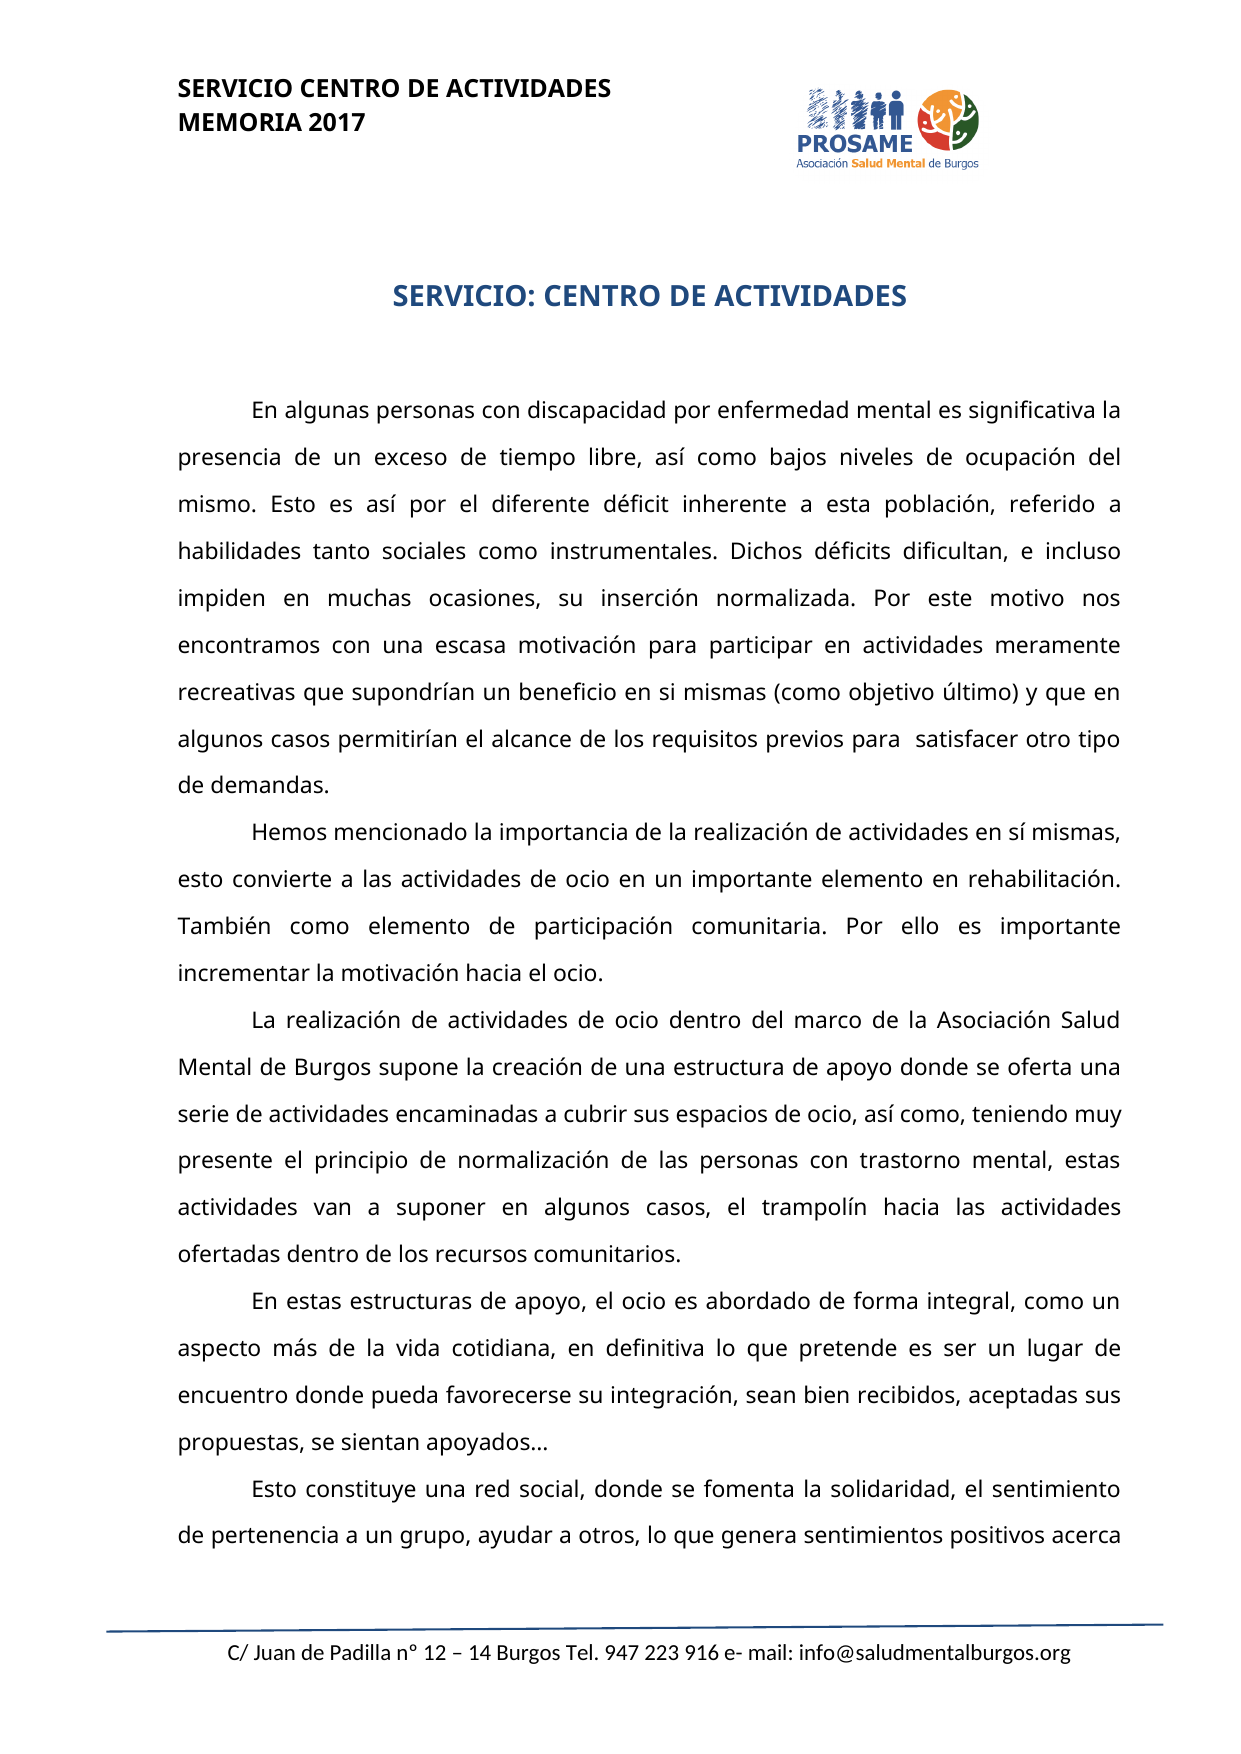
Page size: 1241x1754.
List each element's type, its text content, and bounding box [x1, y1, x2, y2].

text Hemos mencionado la importancia de la realización de actividades en sí mismas, esto convierte a las actividades de ocio en un importante elemento en rehabilitación. También como elemento de participación comunitaria. Por ello es importante incrementar la motivación hacia el ocio. [177, 816, 1122, 988]
picture [768, 63, 1019, 186]
text La realización de actividades de ocio dentro del marco de la Asociación Salud Mental de Burgos supone la creación de una estructura de apoyo donde se oferta una serie de actividades encaminadas a cubrir sus espacios de ocio, así como, teniendo muy presente el principio de normalización de las personas con trastorno mental, estas actividades van a suponer en algunos casos, el trampolín hacia las actividades ofertadas dentro de los recursos comunitarios. [177, 1004, 1122, 1269]
text En algunas personas con discapacidad por enfermedad mental es significativa la presencia de un exceso de tiempo libre, así como bajos niveles de ocupación del mismo. Esto es así por el diferente déficit inherente a esta población, referido a habilidades tanto sociales como instrumentales. Dichos déficits dificultan, e incluso impiden en muchas ocasiones, su inserción normalizada. Por este motivo nos encontramos con una escasa motivación para participar en actividades meramente recreativas que supondrían un beneficio en si mismas (como objetivo último) y que en algunos casos permitirían el alcance de los requisitos previos para satisfacer otro tipo de demandas. [177, 394, 1122, 801]
text En estas estructuras de apoyo, el ocio es abordado de forma integral, como un aspecto más de la vida cotidiana, en definitiva lo que pretende es ser un lugar de encuentro donde pueda favorecerse su integración, sean bien recibidos, aceptadas sus propuestas, se sientan apoyados… [177, 1285, 1122, 1457]
text SERVICIO: CENTRO DE ACTIVIDADES [177, 276, 1122, 315]
